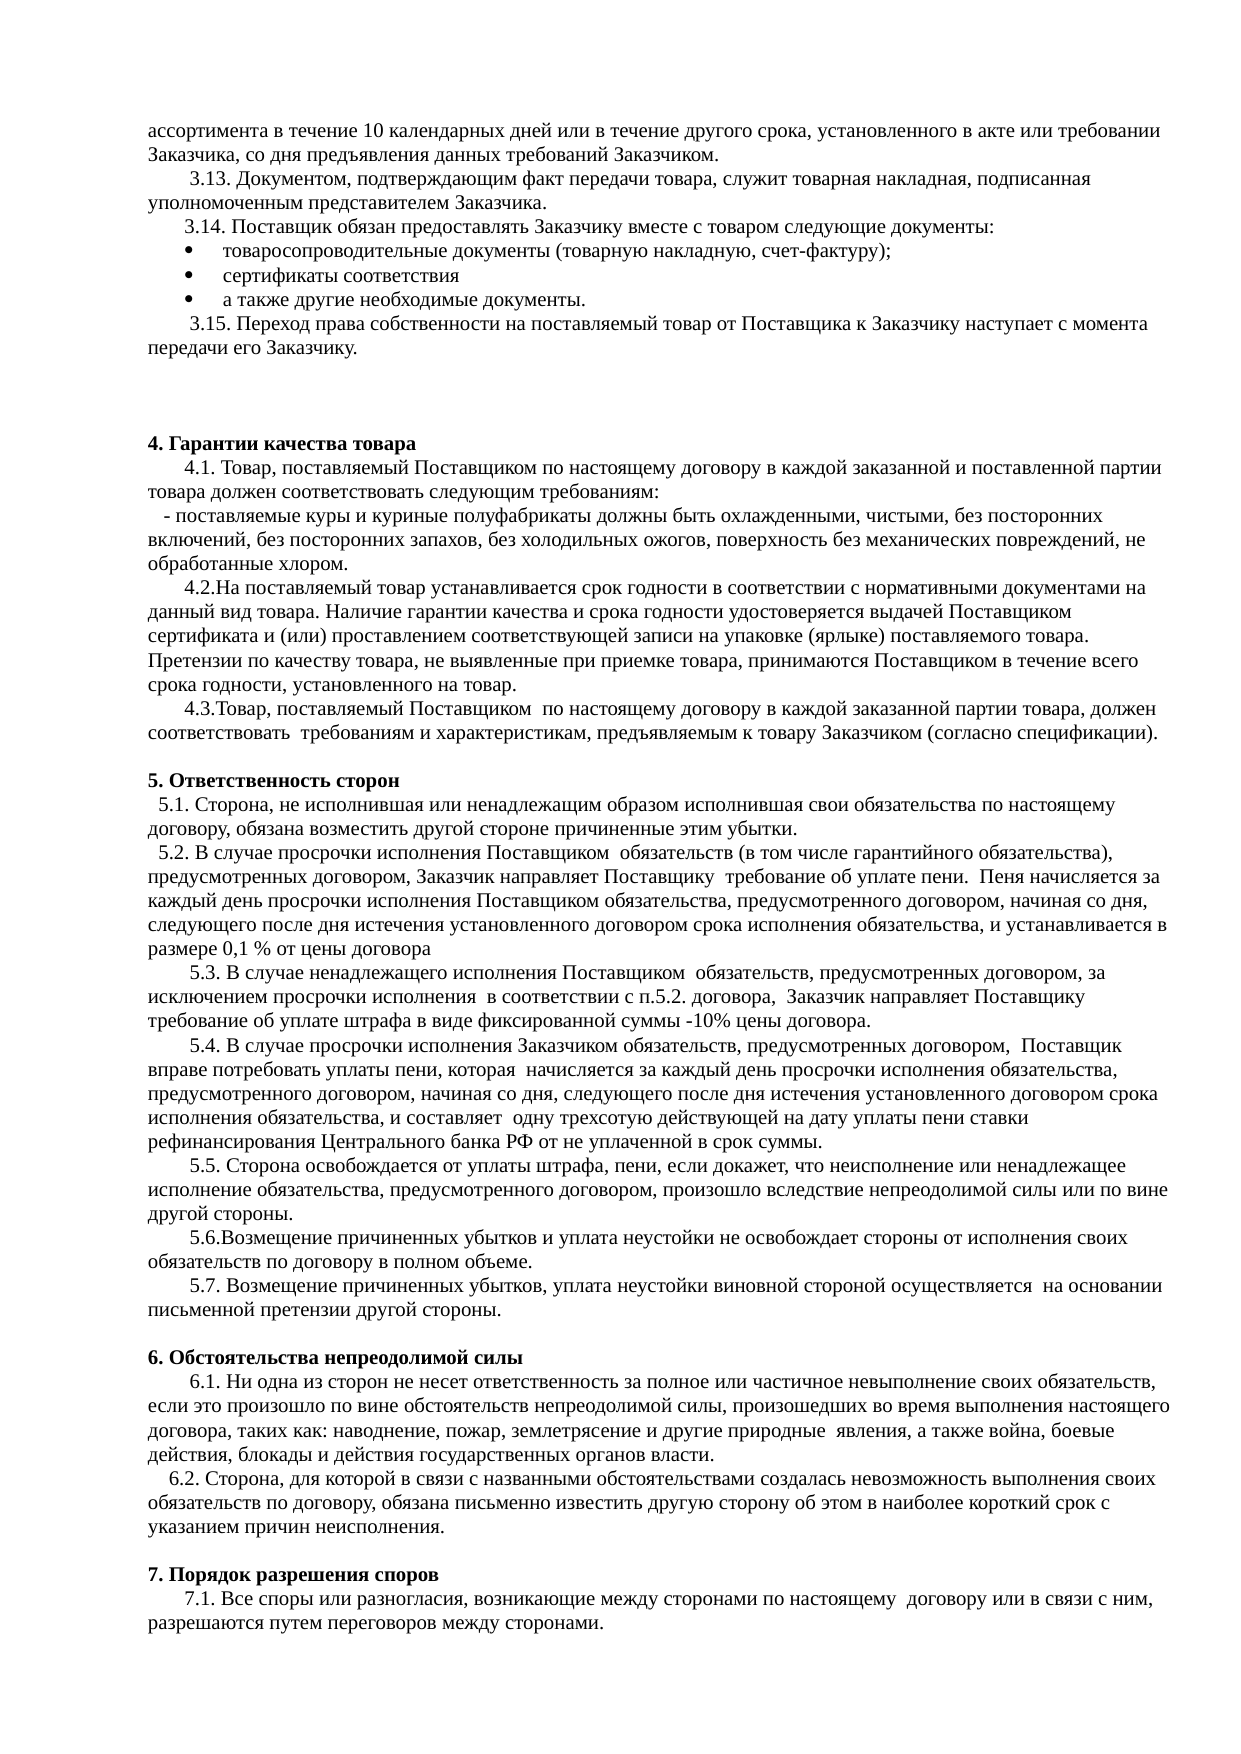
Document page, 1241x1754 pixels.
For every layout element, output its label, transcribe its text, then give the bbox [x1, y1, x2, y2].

text 5.2. В случае просрочки исполнения Поставщиком обязательств (в том числе гарантийного обязательства), предусмотренных договором, Заказчик направляет Поставщику требование об уплате пени. Пеня начисляется за каждый день просрочки исполнения Поставщиком обязательства, предусмотренного договором, начиная со дня, следующего после дня истечения установленного договором срока исполнения обязательства, и устанавливается в размере 0,1 % от цены договора [148, 840, 1181, 960]
text 4.2.На поставляемый товар устанавливается срок годности в соответствии с нормативными документами на данный вид товара. Наличие гарантии качества и срока годности удостоверяется выдачей Поставщиком сертификата и (или) проставлением соответствующей записи на упаковке (ярлыке) поставляемого товара. Претензии по качеству товара, не выявленные при приемке товара, принимаются Поставщиком в течение всего срока годности, установленного на товар. [148, 575, 1181, 696]
text 3.15. Переход права собственности на поставляемый товар от Поставщика к Заказчику наступает с момента передачи его Заказчику. [148, 311, 1181, 359]
list сертификаты соответствия [185, 262, 1181, 287]
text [148, 118, 1181, 166]
text - поставляемые куры и куриные полуфабрикаты должны быть охлажденными, чистыми, без посторонних включений, без посторонних запахов, без холодильных ожогов, поверхность без механических повреждений, не обработанные хлором. [148, 503, 1181, 575]
text 4. Гарантии качества товара [148, 431, 1181, 455]
text 7. Порядок разрешения споров [148, 1562, 1181, 1586]
text 5.1. Сторона, не исполнившая или ненадлежащим образом исполнившая свои обязательства по настоящему договору, обязана возместить другой стороне причиненные этим убытки. [148, 792, 1181, 840]
text 5.7. Возмещение причиненных убытков, уплата неустойки виновной стороной осуществляется на основании письменной претензии другой стороны. [148, 1273, 1181, 1321]
text 5.6.Возмещение причиненных убытков и уплата неустойки не освобождает стороны от исполнения своих обязательств по договору в полном объеме. [148, 1225, 1181, 1273]
text 5.4. В случае просрочки исполнения Заказчиком обязательств, предусмотренных договором, Поставщик вправе потребовать уплаты пени, которая начисляется за каждый день просрочки исполнения обязательства, предусмотренного договором, начиная со дня, следующего после дня истечения установленного договором срока исполнения обязательства, и составляет одну трехсотую действующей на дату уплаты пени ставки рефинансирования Центрального банка РФ от не уплаченной в срок суммы. [148, 1032, 1181, 1153]
text 4.3.Товар, поставляемый Поставщиком по настоящему договору в каждой заказанной партии товара, должен соответствовать требованиям и характеристикам, предъявляемым к товару Заказчиком (согласно спецификации). [148, 696, 1181, 744]
text 5.3. В случае ненадлежащего исполнения Поставщиком обязательств, предусмотренных договором, за исключением просрочки исполнения в соответствии с п.5.2. договора, Заказчик направляет Поставщику требование об уплате штрафа в виде фиксированной суммы -10% цены договора. [148, 960, 1181, 1032]
text 3.14. Поставщик обязан предоставлять Заказчику вместе с товаром следующие документы: [148, 214, 1181, 238]
text 7.1. Все споры или разногласия, возникающие между сторонами по настоящему договору или в связи с ним, разрешаются путем переговоров между сторонами. [148, 1586, 1181, 1634]
text 6.2. Сторона, для которой в связи с названными обстоятельствами создалась невозможность выполнения своих обязательств по договору, обязана письменно известить другую сторону об этом в наиболее короткий срок с указанием причин неисполнения. [148, 1466, 1181, 1538]
text 6. Обстоятельства непреодолимой силы [148, 1345, 1181, 1369]
text 4.1. Товар, поставляемый Поставщиком по настоящему договору в каждой заказанной и поставленной партии товара должен соответствовать следующим требованиям: [148, 455, 1181, 503]
text 5.5. Сторона освобождается от уплаты штрафа, пени, если докажет, что неисполнение или ненадлежащее исполнение обязательства, предусмотренного договором, произошло вследствие непреодолимой силы или по вине другой стороны. [148, 1153, 1181, 1225]
list а также другие необходимые документы. [185, 287, 1181, 311]
list товаросопроводительные документы (товарную накладную, счет-фактуру); [185, 238, 1181, 262]
text 3.13. Документом, подтверждающим факт передачи товара, служит товарная накладная, подписанная уполномоченным представителем Заказчика. [148, 166, 1181, 214]
text 5. Ответственность сторон [148, 768, 1181, 792]
text 6.1. Ни одна из сторон не несет ответственность за полное или частичное невыполнение своих обязательств, если это произошло по вине обстоятельств непреодолимой силы, произошедших во время выполнения настоящего договора, таких как: наводнение, пожар, землетрясение и другие природные явления, а также война, боевые действия, блокады и действия государственных органов власти. [148, 1369, 1181, 1466]
